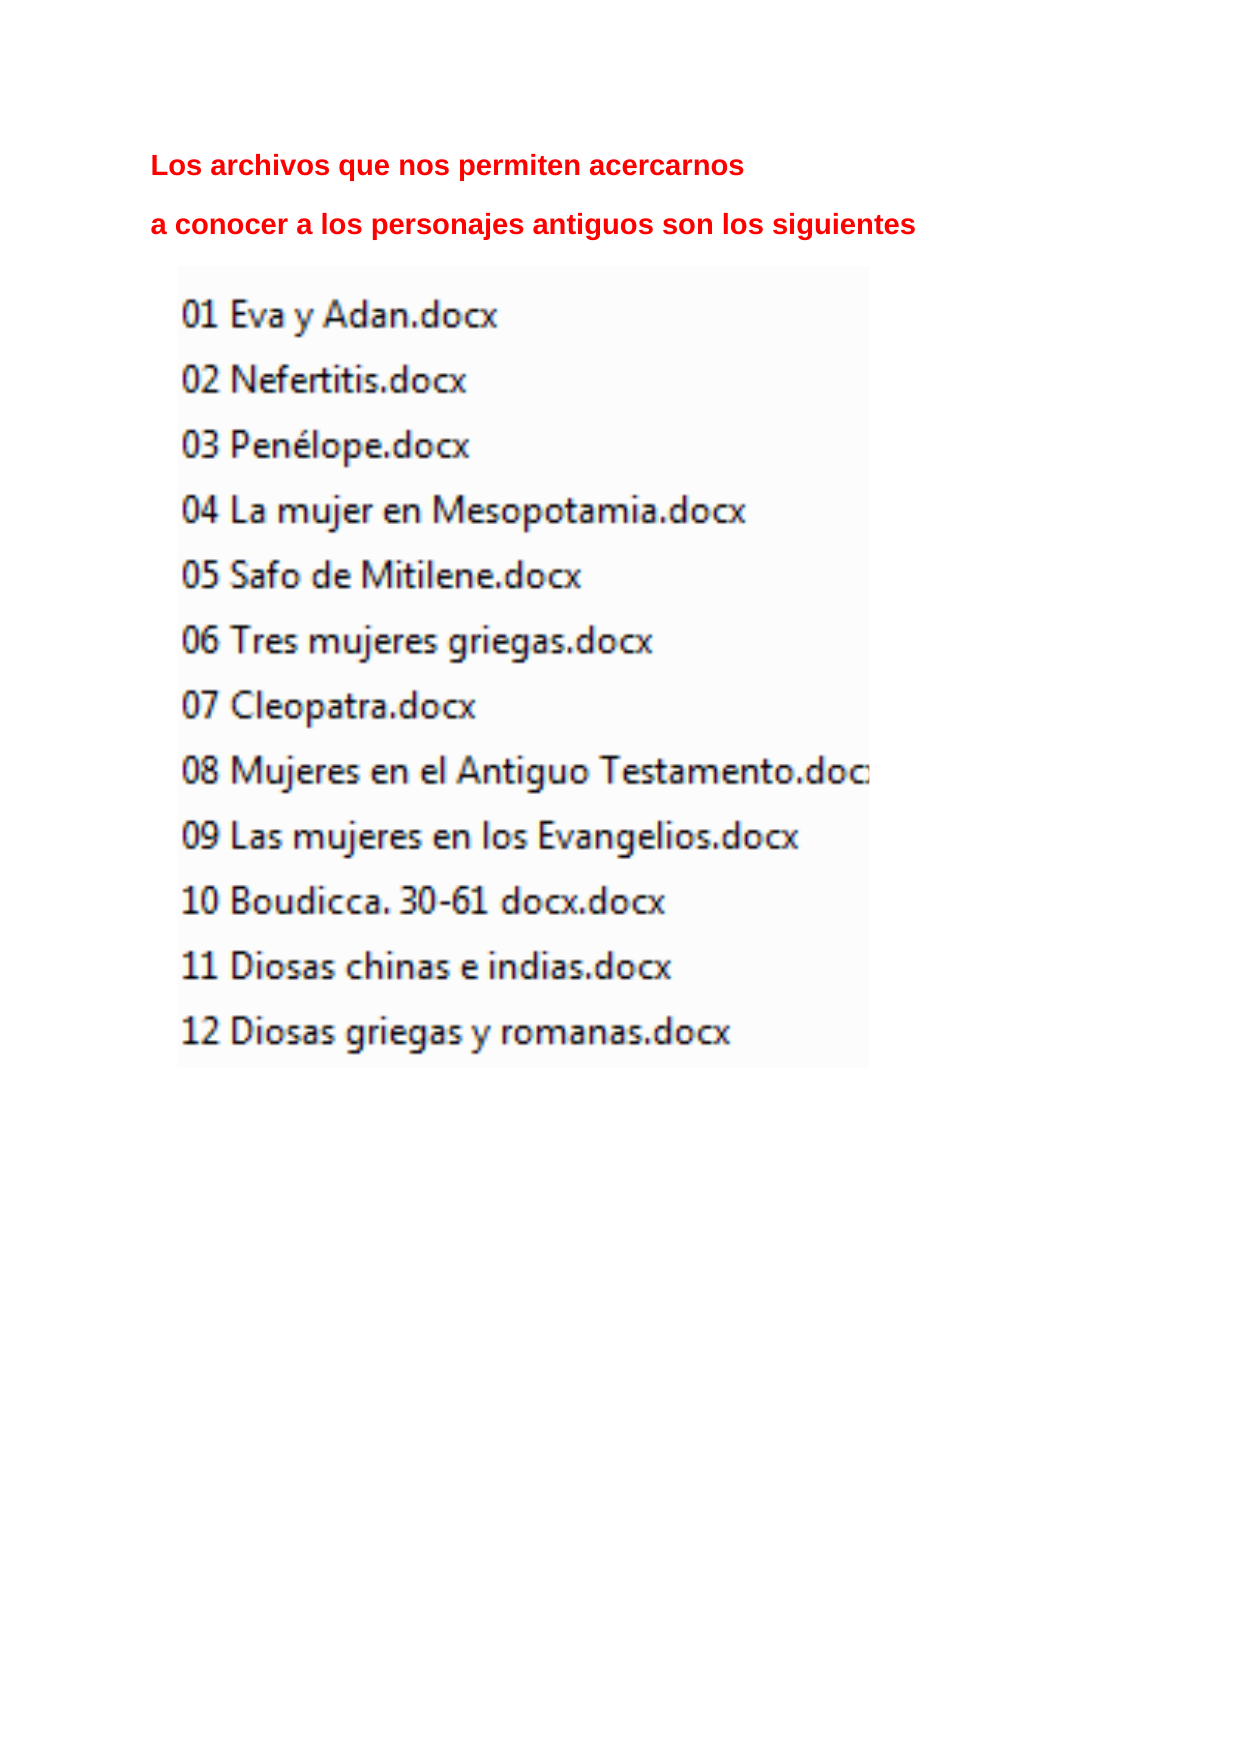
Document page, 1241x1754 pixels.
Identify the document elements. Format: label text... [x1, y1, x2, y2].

picture [177, 266, 870, 1068]
text Los archivos que nos permiten acercarnos [88, 148, 1181, 181]
text a conocer a los personajes antiguos son los siguientes [88, 207, 1181, 241]
